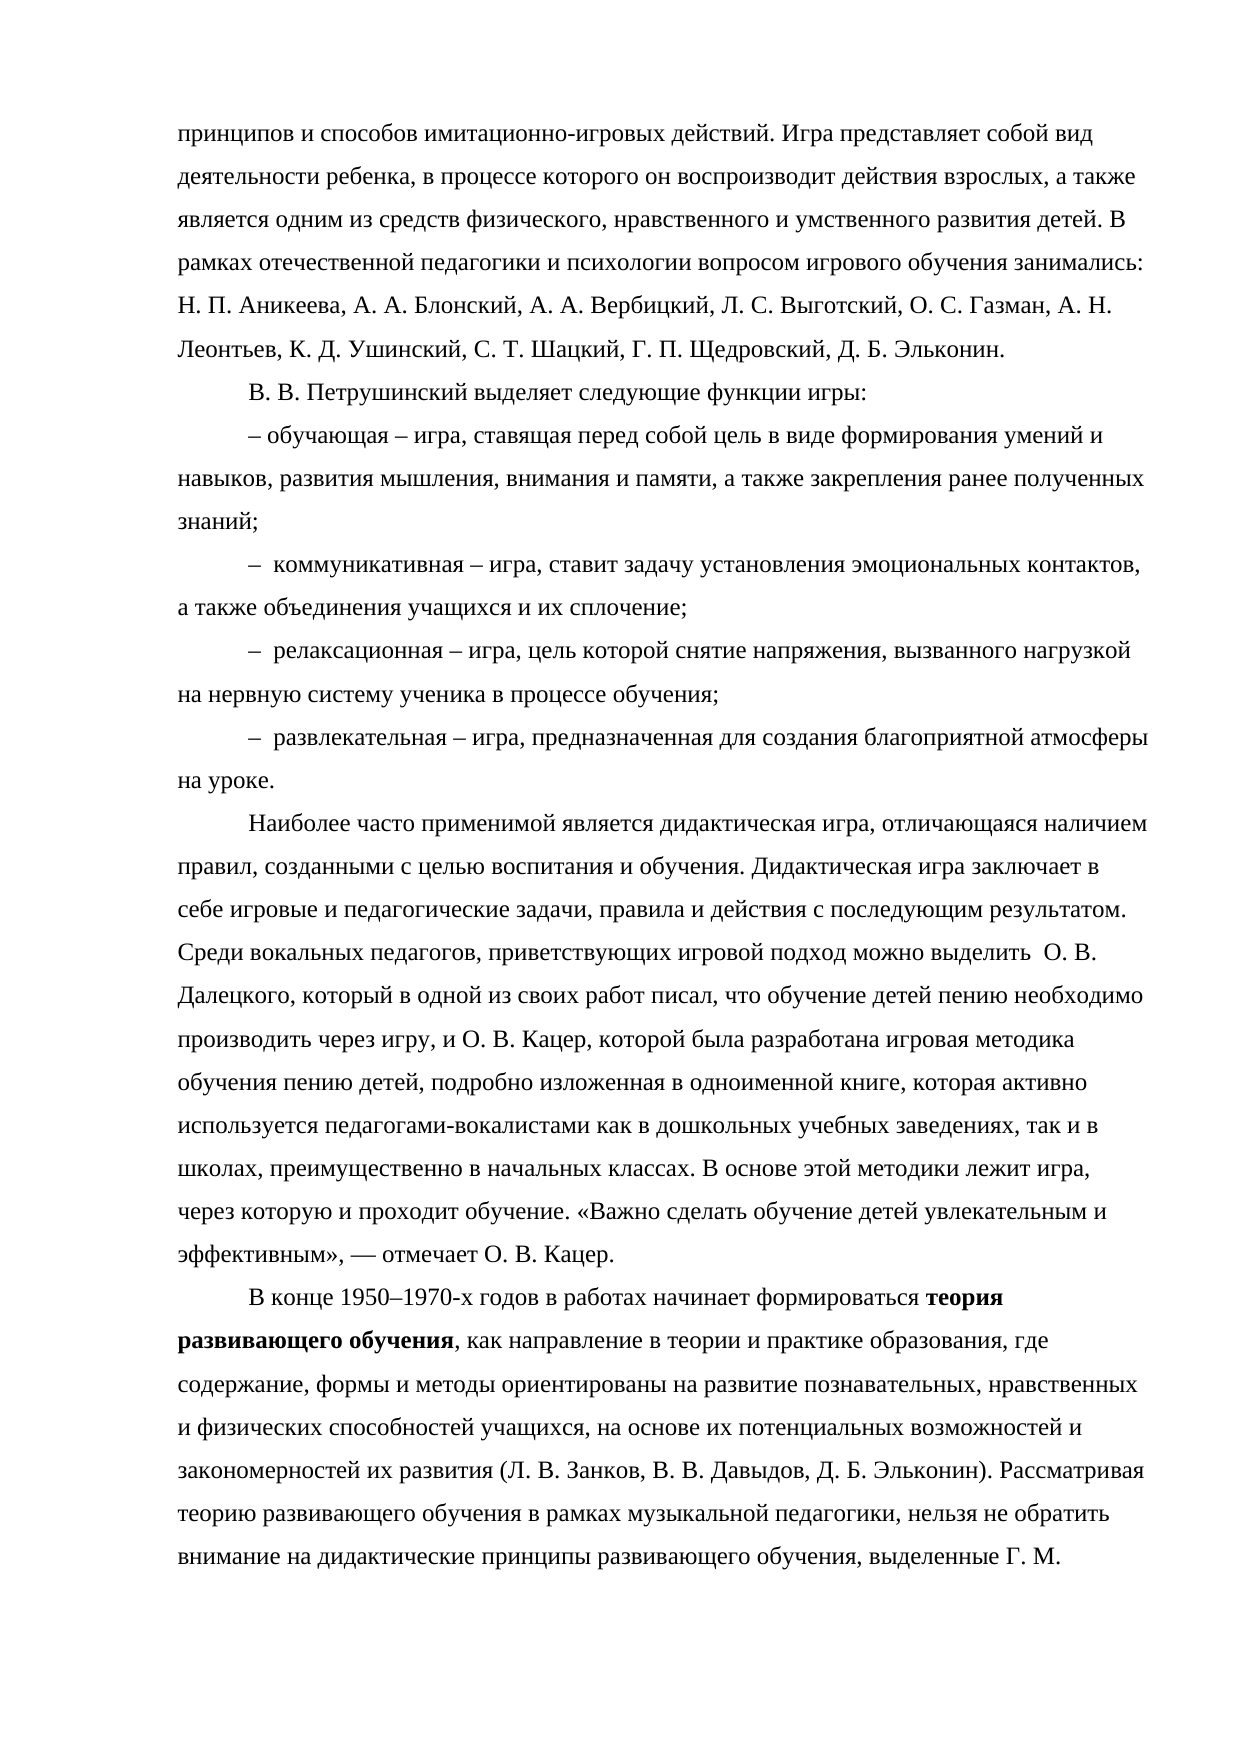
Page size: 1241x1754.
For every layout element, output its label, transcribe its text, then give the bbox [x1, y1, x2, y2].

text – развлекательная – игра, предназначенная для создания благоприятной атмосферы на уроке. [177, 722, 1152, 794]
text – коммуникативная – игра, ставит задачу установления эмоциональных контактов, а также объединения учащихся и их сплочение; [177, 549, 1152, 621]
text Наиболее часто применимой является дидактическая игра, отличающаяся наличием правил, созданными с целью воспитания и обучения. Дидактическая игра заключает в себе игровые и педагогические задачи, правила и действия с последующим результатом. Среди вокальных педагогов, приветствующих игровой подход можно выделить О. В. Далецкого, который в одной из своих работ писал, что обучение детей пению необходимо производить через игру, и О. В. Кацер, которой была разработана игровая методика обучения пению детей, подробно изложенная в одноименной книге, которая активно используется педагогами-вокалистами как в дошкольных учебных заведениях, так и в школах, преимущественно в начальных классах. В основе этой методики лежит игра, через которую и проходит обучение. «Важно сделать обучение детей увлекательным и эффективным», — отмечает О. В. Кацер. [177, 808, 1152, 1268]
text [177, 118, 1152, 362]
text – обучающая – игра, ставящая перед собой цель в виде формирования умений и навыков, развития мышления, внимания и памяти, а также закрепления ранее полученных знаний; [177, 420, 1152, 535]
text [177, 1282, 1152, 1570]
text – релаксационная – игра, цель которой снятие напряжения, вызванного нагрузкой на нервную систему ученика в процессе обучения; [177, 636, 1152, 707]
text В. В. Петрушинский выделяет следующие функции игры: [177, 377, 1152, 406]
